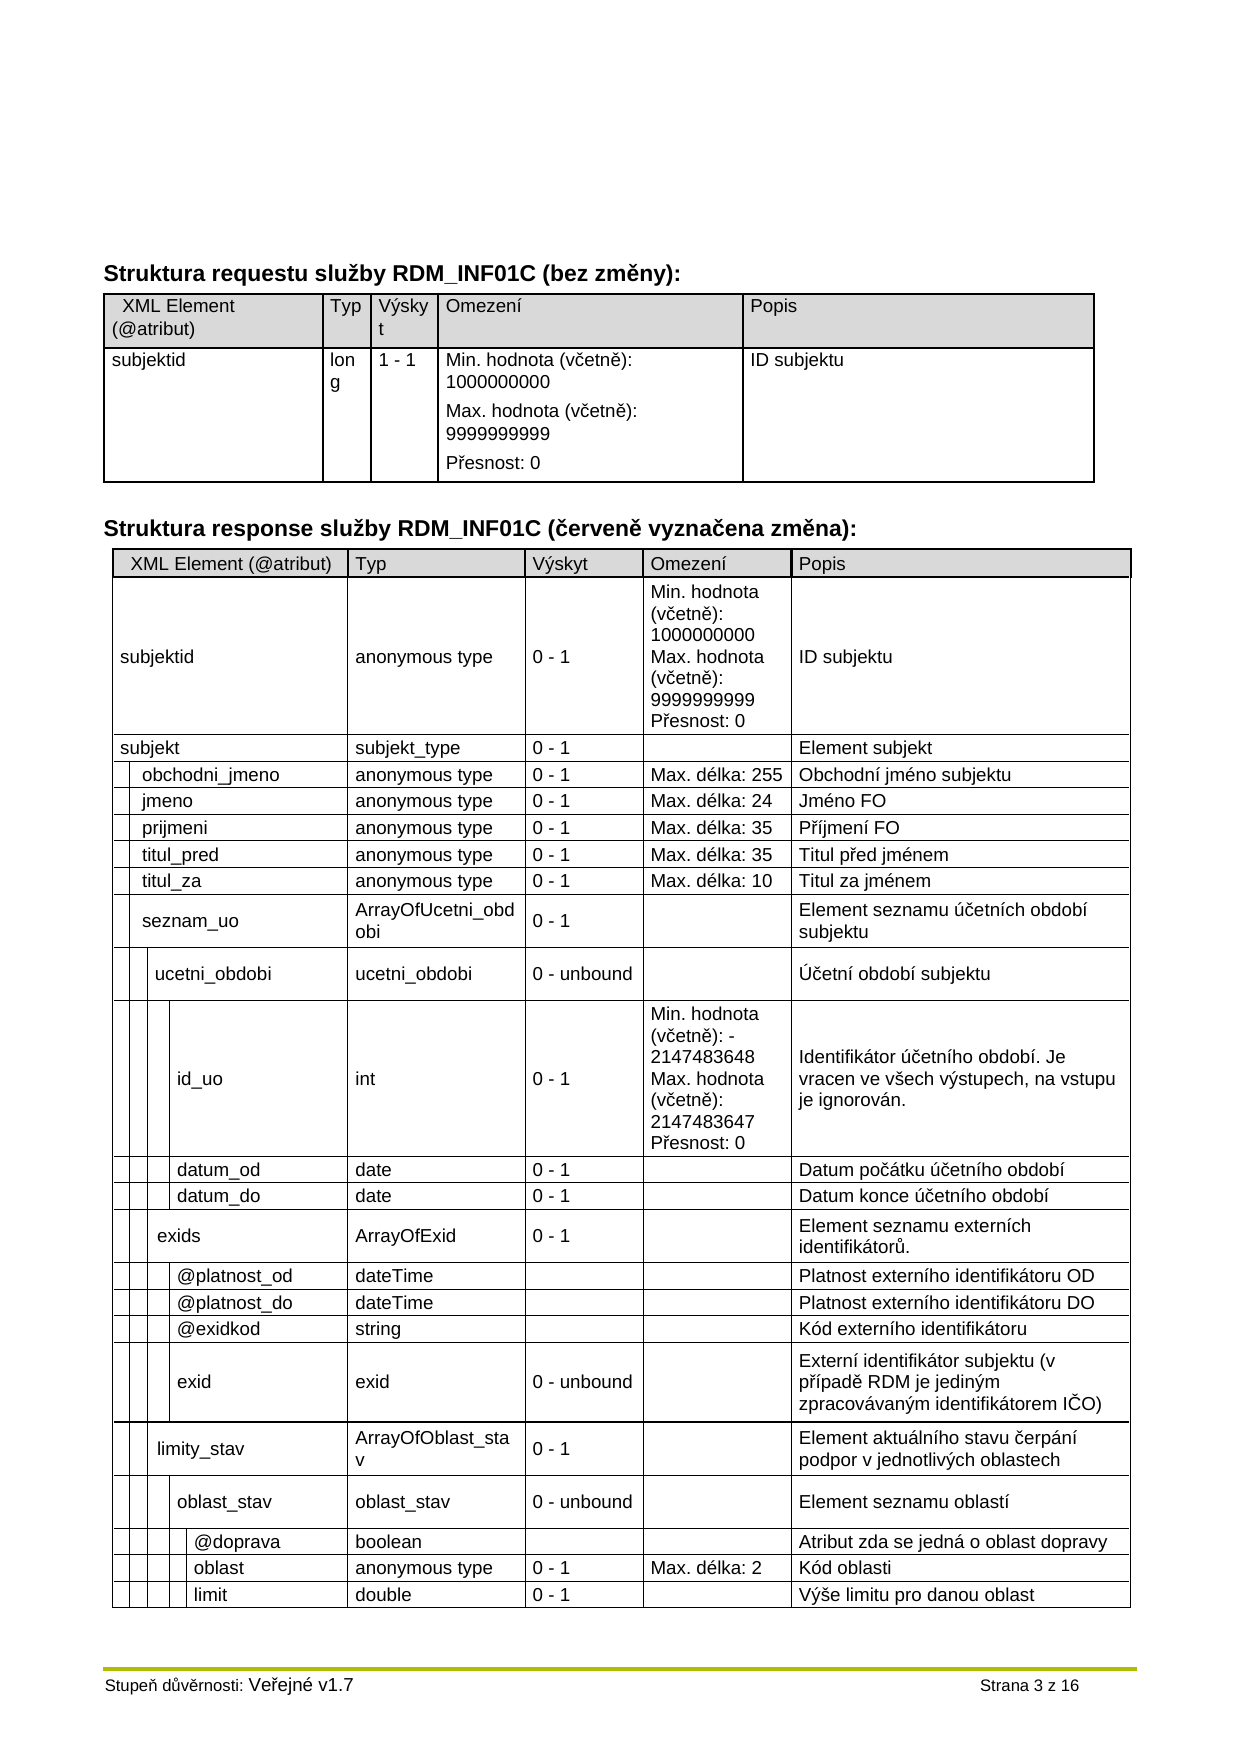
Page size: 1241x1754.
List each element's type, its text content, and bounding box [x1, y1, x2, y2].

table_cell 0 - 1 [526, 1210, 643, 1262]
table_cell titul_pred [130, 841, 347, 867]
table_cell ArrayOfExid [348, 1210, 525, 1262]
table_cell Kód externího identifikátoru [792, 1315, 1130, 1342]
table_cell Element seznamu externích identifikátorů. [792, 1209, 1130, 1262]
table_cell [113, 1262, 129, 1288]
table_header Popis [793, 550, 1130, 576]
table_cell [113, 1000, 129, 1156]
table_cell [644, 1210, 791, 1262]
table_cell 0 - 1 [526, 1423, 643, 1474]
table_cell [130, 1582, 147, 1607]
table_cell anonymous type [348, 762, 525, 787]
table_cell [644, 735, 791, 761]
table_cell ucetni_obdobi [348, 948, 525, 1000]
table_cell [130, 1183, 147, 1209]
table_cell 0 - unbound [526, 1343, 643, 1421]
table_header XML Element (@atribut) [114, 550, 347, 576]
table_cell [170, 1555, 186, 1581]
table_cell ID subjektu [744, 349, 1093, 481]
table_cell [526, 1290, 643, 1315]
table_cell [130, 1476, 147, 1528]
table_cell Min. hodnota (včetně): 1000000000 Max. hodnota (včetně): 9999999999 Přesnost: 0 [439, 349, 742, 481]
table_cell Datum počátku účetního období [792, 1156, 1130, 1182]
table_cell [148, 1263, 169, 1288]
table_cell [113, 947, 129, 1000]
table_cell ucetni_obdobi [148, 948, 347, 1000]
table_cell subjekt_type [348, 735, 525, 761]
table_cell [170, 1529, 186, 1554]
table_cell [644, 1529, 791, 1554]
table_cell [113, 840, 129, 867]
table_cell [113, 761, 129, 787]
table_cell anonymous type [348, 815, 525, 840]
text Struktura response služby RDM_INF01C (červeně vyznačena změna): [103, 515, 1092, 542]
table_cell Jméno FO [792, 787, 1130, 814]
table_cell [130, 1263, 147, 1288]
table_header Omezení [644, 550, 790, 576]
table_cell anonymous type [348, 578, 525, 734]
table_cell 0 - 1 [526, 1001, 643, 1156]
table_cell [113, 814, 129, 840]
table_cell 0 - 1 [526, 895, 643, 947]
table_cell subjekt [113, 734, 347, 761]
table_cell [130, 1316, 147, 1342]
table_cell 0 - 1 [526, 815, 643, 840]
table_cell seznam_uo [130, 895, 347, 947]
table_cell [113, 1289, 129, 1315]
table_cell date [348, 1183, 525, 1209]
table_cell long [324, 349, 370, 481]
table_cell [130, 1290, 147, 1315]
table_cell 0 - 1 [526, 1582, 643, 1607]
table_cell double [348, 1582, 525, 1607]
table_cell Platnost externího identifikátoru OD [792, 1262, 1130, 1288]
table_cell [148, 1555, 169, 1581]
table_cell [130, 1529, 147, 1554]
table_cell exid [170, 1343, 347, 1421]
table_cell oblast [187, 1555, 347, 1581]
table_cell Identifikátor účetního období. Je vracen ve všech výstupech, na vstupu je ignorován. [792, 1000, 1130, 1156]
table_cell [526, 1529, 643, 1554]
table_cell obchodni_jmeno [130, 762, 347, 787]
table_cell Externí identifikátor subjektu (v případě RDM je jediným zpracovávaným identifikátorem IČO) [792, 1342, 1130, 1421]
table_cell dateTime [348, 1263, 525, 1288]
table_cell 0 - 1 [526, 868, 643, 893]
table_cell [644, 1183, 791, 1209]
table_cell [113, 787, 129, 814]
table_header Omezení [439, 295, 742, 347]
table_header Výskyt [526, 550, 642, 576]
table_cell [130, 1423, 147, 1474]
table_cell string [348, 1316, 525, 1342]
table_cell limity_stav [148, 1423, 347, 1474]
table_cell [644, 948, 791, 1000]
table_cell 0 - 1 [526, 788, 643, 814]
table_cell [113, 1315, 129, 1342]
table_cell 0 - 1 [526, 1555, 643, 1581]
table_cell [148, 1157, 169, 1182]
table_cell [644, 1582, 791, 1607]
table_cell @exidkod [170, 1316, 347, 1342]
table_cell Platnost externího identifikátoru DO [792, 1289, 1130, 1315]
table_cell Atribut zda se jedná o oblast dopravy [792, 1528, 1130, 1554]
table_cell 0 - 1 [526, 1183, 643, 1209]
table_cell Datum konce účetního období [792, 1182, 1130, 1209]
table_cell [148, 1529, 169, 1554]
table_cell anonymous type [348, 841, 525, 867]
table_cell [113, 1182, 129, 1209]
table_cell @doprava [187, 1529, 347, 1554]
table_cell limit [187, 1582, 347, 1607]
table_cell dateTime [348, 1290, 525, 1315]
table_cell [170, 1582, 186, 1607]
table_cell [148, 1476, 169, 1528]
table_cell [113, 894, 129, 947]
table_cell jmeno [130, 788, 347, 814]
table_cell boolean [348, 1529, 525, 1554]
table_cell 0 - 1 [526, 578, 643, 734]
table_cell anonymous type [348, 788, 525, 814]
table_cell [130, 948, 147, 1000]
table_cell [148, 1582, 169, 1607]
table_cell [148, 1343, 169, 1421]
table_cell datum_od [170, 1157, 347, 1182]
table_cell ID subjektu [792, 576, 1130, 734]
table_cell [644, 1290, 791, 1315]
table_cell id_uo [170, 1001, 347, 1156]
table_cell 0 - unbound [526, 1476, 643, 1528]
table_cell 0 - 1 [526, 762, 643, 787]
table_cell datum_do [170, 1183, 347, 1209]
table_cell [148, 1001, 169, 1156]
table_cell prijmeni [130, 815, 347, 840]
table_cell Max. délka: 35 [644, 841, 791, 867]
table_header Výskyt [372, 295, 437, 347]
text Struktura requestu služby RDM_INF01C (bez změny): [103, 260, 1092, 287]
table_cell subjektid [113, 578, 347, 734]
table_cell titul_za [130, 868, 347, 893]
table_cell [644, 1157, 791, 1182]
table_cell subjektid [105, 349, 322, 481]
table_cell [644, 1343, 791, 1421]
table_cell Element seznamu účetních období subjektu [792, 894, 1130, 947]
table_cell [644, 1423, 791, 1474]
table_cell 0 - unbound [526, 948, 643, 1000]
table_header Typ [324, 295, 370, 347]
table_cell [148, 1316, 169, 1342]
table_cell 1 - 1 [372, 349, 437, 481]
table_cell Min. hodnota (včetně): -2147483648 Max. hodnota (včetně): 2147483647 Přesnost: 0 [644, 1001, 791, 1156]
table_cell [130, 1157, 147, 1182]
table_cell Max. délka: 35 [644, 815, 791, 840]
table_cell [130, 1210, 147, 1262]
table_cell anonymous type [348, 1555, 525, 1581]
table_cell [644, 1476, 791, 1528]
table_cell [644, 1263, 791, 1288]
table_cell Element seznamu oblastí [792, 1475, 1130, 1528]
table_cell Titul za jménem [792, 867, 1130, 893]
table_cell Element aktuálního stavu čerpání podpor v jednotlivých oblastech [792, 1421, 1130, 1474]
table_cell exids [148, 1210, 347, 1262]
table_cell [113, 1342, 129, 1421]
table_cell Max. délka: 24 [644, 788, 791, 814]
table_cell Příjmení FO [792, 814, 1130, 840]
table_cell Max. délka: 2 [644, 1555, 791, 1581]
table_cell [526, 1316, 643, 1342]
table_cell Element subjekt [792, 734, 1130, 761]
table_cell [526, 1263, 643, 1288]
table_cell [113, 1421, 129, 1474]
table_cell Titul před jménem [792, 840, 1130, 867]
table_cell int [348, 1001, 525, 1156]
table_cell [113, 1156, 129, 1182]
table_cell date [348, 1157, 525, 1182]
table_cell [113, 1581, 129, 1607]
table_cell [130, 1555, 147, 1581]
table_cell [644, 1316, 791, 1342]
table_cell exid [348, 1343, 525, 1421]
table_header Typ [349, 550, 524, 576]
table_cell Min. hodnota (včetně): 1000000000 Max. hodnota (včetně): 9999999999 Přesnost: 0 [644, 578, 791, 734]
table_header XML Element (@atribut) [105, 295, 322, 347]
table_cell [644, 895, 791, 947]
table_cell Účetní období subjektu [792, 947, 1130, 1000]
table_cell [113, 1209, 129, 1262]
table_cell [113, 1528, 129, 1554]
table_header Popis [744, 295, 1093, 347]
table_cell @platnost_do [170, 1290, 347, 1315]
table_cell 0 - 1 [526, 735, 643, 761]
table_cell anonymous type [348, 868, 525, 893]
table_cell 0 - 1 [526, 841, 643, 867]
table_cell [113, 1554, 129, 1581]
table_cell [130, 1343, 147, 1421]
table_cell [148, 1290, 169, 1315]
table_cell Max. délka: 10 [644, 868, 791, 893]
table_cell [113, 1475, 129, 1528]
table_cell @platnost_od [170, 1263, 347, 1288]
table_cell oblast_stav [170, 1476, 347, 1528]
table_cell Max. délka: 255 [644, 762, 791, 787]
table_cell [148, 1183, 169, 1209]
table_cell [130, 1001, 147, 1156]
table_cell [113, 867, 129, 893]
table_cell ArrayOfOblast_stav [348, 1423, 525, 1474]
table_cell 0 - 1 [526, 1157, 643, 1182]
table_cell Obchodní jméno subjektu [792, 761, 1130, 787]
table_cell Kód oblasti [792, 1554, 1130, 1581]
table_cell Výše limitu pro danou oblast [792, 1581, 1130, 1607]
table_cell ArrayOfUcetni_obdobi [348, 895, 525, 947]
table_cell oblast_stav [348, 1476, 525, 1528]
